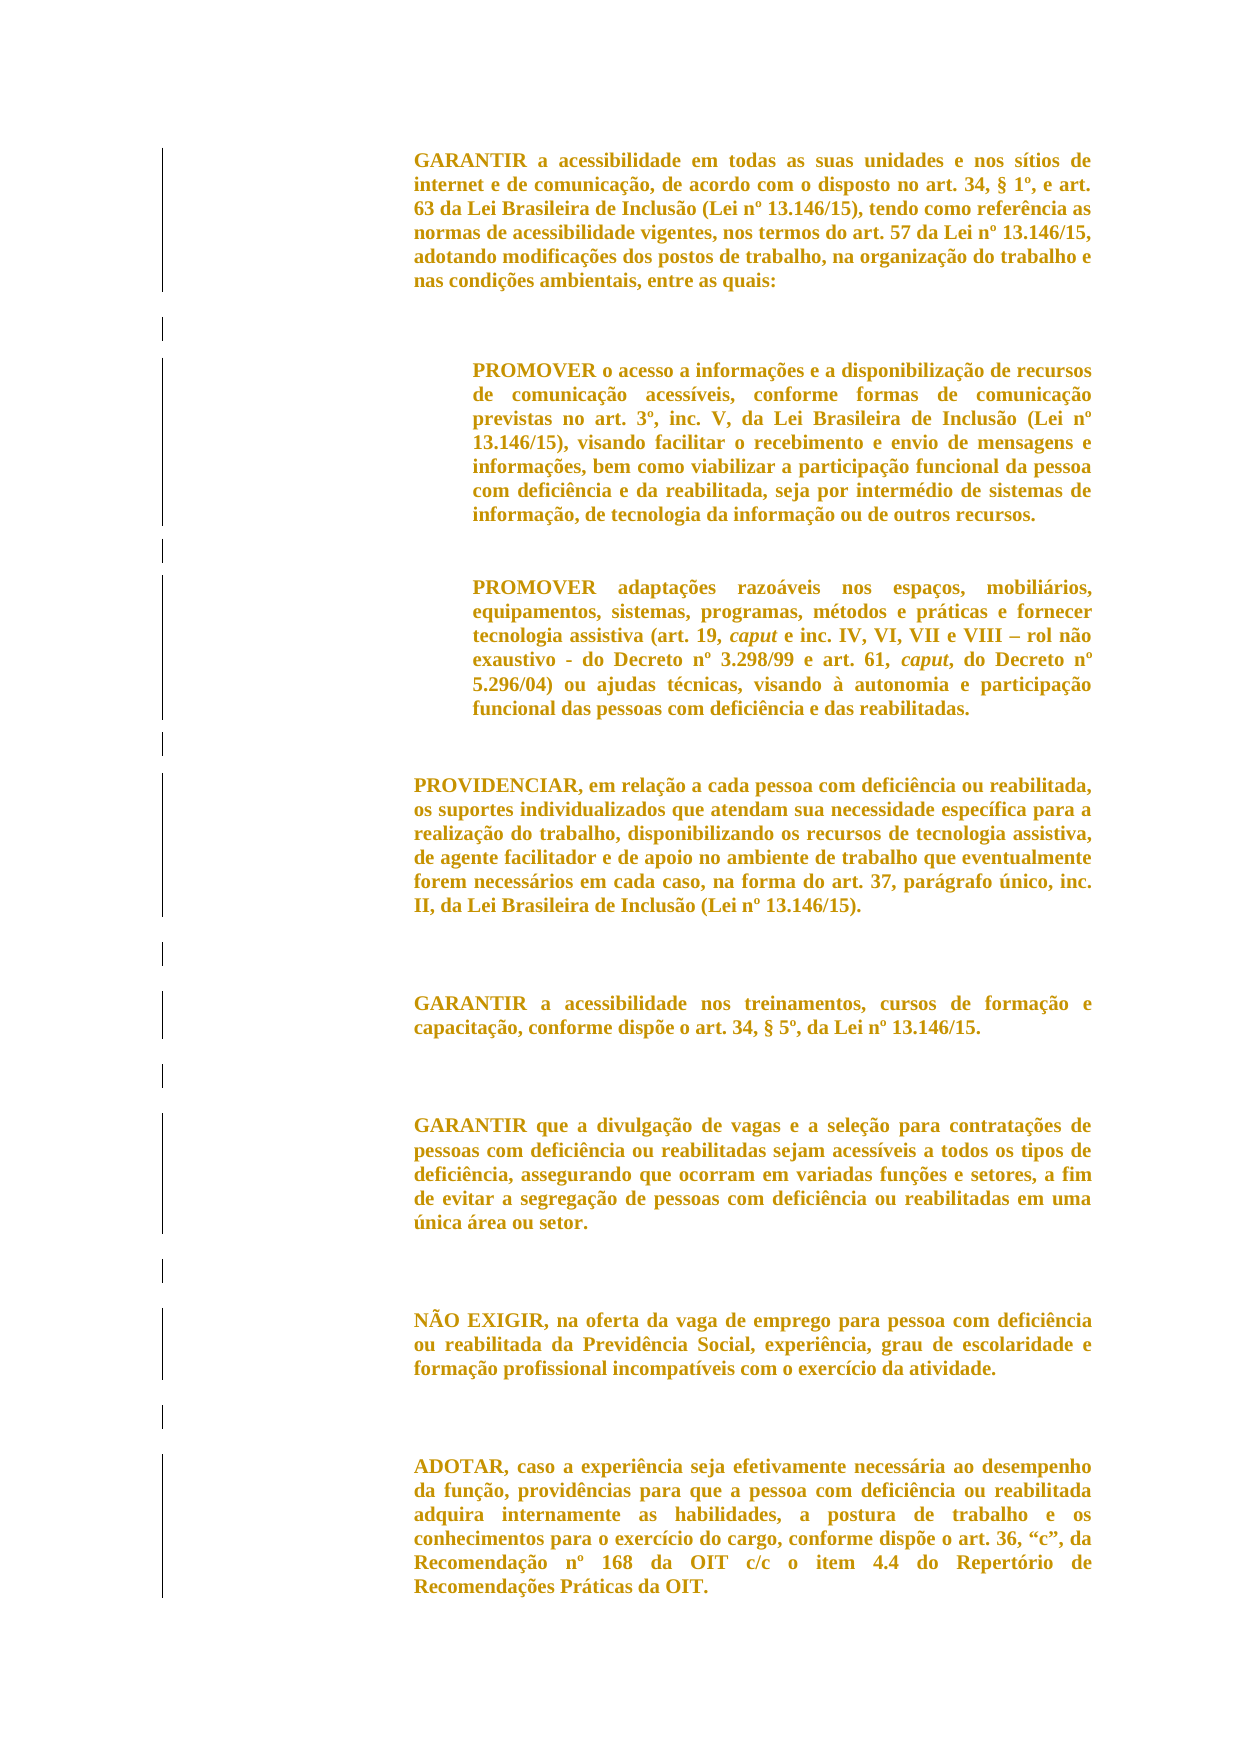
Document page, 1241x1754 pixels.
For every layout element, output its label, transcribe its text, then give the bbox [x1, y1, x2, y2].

text GARANTIR a acessibilidade nos treinamentos, cursos de formação e capacitação, conforme dispõe o art. 34, § 5º, da Lei nº 13.146/15. [413, 991, 1093, 1039]
text GARANTIR que a divulgação de vagas e a seleção para contratações de pessoas com deficiência ou reabilitadas sejam acessíveis a todos os tipos de deficiência, assegurando que ocorram em variadas funções e setores, a fim de evitar a segregação de pessoas com deficiência ou reabilitadas em uma única área ou setor. [413, 1113, 1093, 1234]
text PROVIDENCIAR, em relação a cada pessoa com deficiência ou reabilitada, os suportes individualizados que atendam sua necessidade específica para a realização do trabalho, disponibilizando os recursos de tecnologia assistiva, de agente facilitador e de apoio no ambiente de trabalho que eventualmente forem necessários em cada caso, na forma do art. 37, parágrafo único, inc. II, da Lei Brasileira de Inclusão (Lei nº 13.146/15). [413, 773, 1093, 917]
list PROMOVER adaptações razoáveis nos espaços, mobiliários, equipamentos, sistemas, programas, métodos e práticas e fornecer tecnologia assistiva (art. 19, caput e inc. IV, VI, VII e VIII – rol não exaustivo - do Decreto nº 3.298/99 e art. 61, caput, do Decreto nº 5.296/04) ou ajudas técnicas, visando à autonomia e participação funcional das pessoas com deficiência e das reabilitadas. [472, 575, 1093, 719]
list PROMOVER o acesso a informações e a disponibilização de recursos de comunicação acessíveis, conforme formas de comunicação previstas no art. 3º, inc. V, da Lei Brasileira de Inclusão (Lei nº 13.146/15), visando facilitar o recebimento e envio de mensagens e informações, bem como viabilizar a participação funcional da pessoa com deficiência e da reabilitada, seja por intermédio de sistemas de informação, de tecnologia da informação ou de outros recursos. [472, 358, 1093, 526]
text GARANTIR a acessibilidade em todas as suas unidades e nos sítios de internet e de comunicação, de acordo com o disposto no art. 34, § 1º, e art. 63 da Lei Brasileira de Inclusão (Lei nº 13.146/15), tendo como referência as normas de acessibilidade vigentes, nos termos do art. 57 da Lei nº 13.146/15, adotando modificações dos postos de trabalho, na organização do trabalho e nas condições ambientais, entre as quais: [413, 148, 1093, 292]
text ADOTAR, caso a experiência seja efetivamente necessária ao desempenho da função, providências para que a pessoa com deficiência ou reabilitada adquira internamente as habilidades, a postura de trabalho e os conhecimentos para o exercício do cargo, conforme dispõe o art. 36, “c”, da Recomendação nº 168 da OIT c/c o item 4.4 do Repertório de Recomendações Práticas da OIT. [413, 1454, 1093, 1598]
text NÃO EXIGIR, na oferta da vaga de emprego para pessoa com deficiência ou reabilitada da Previdência Social, experiência, grau de escolaridade e formação profissional incompatíveis com o exercício da atividade. [413, 1308, 1093, 1380]
